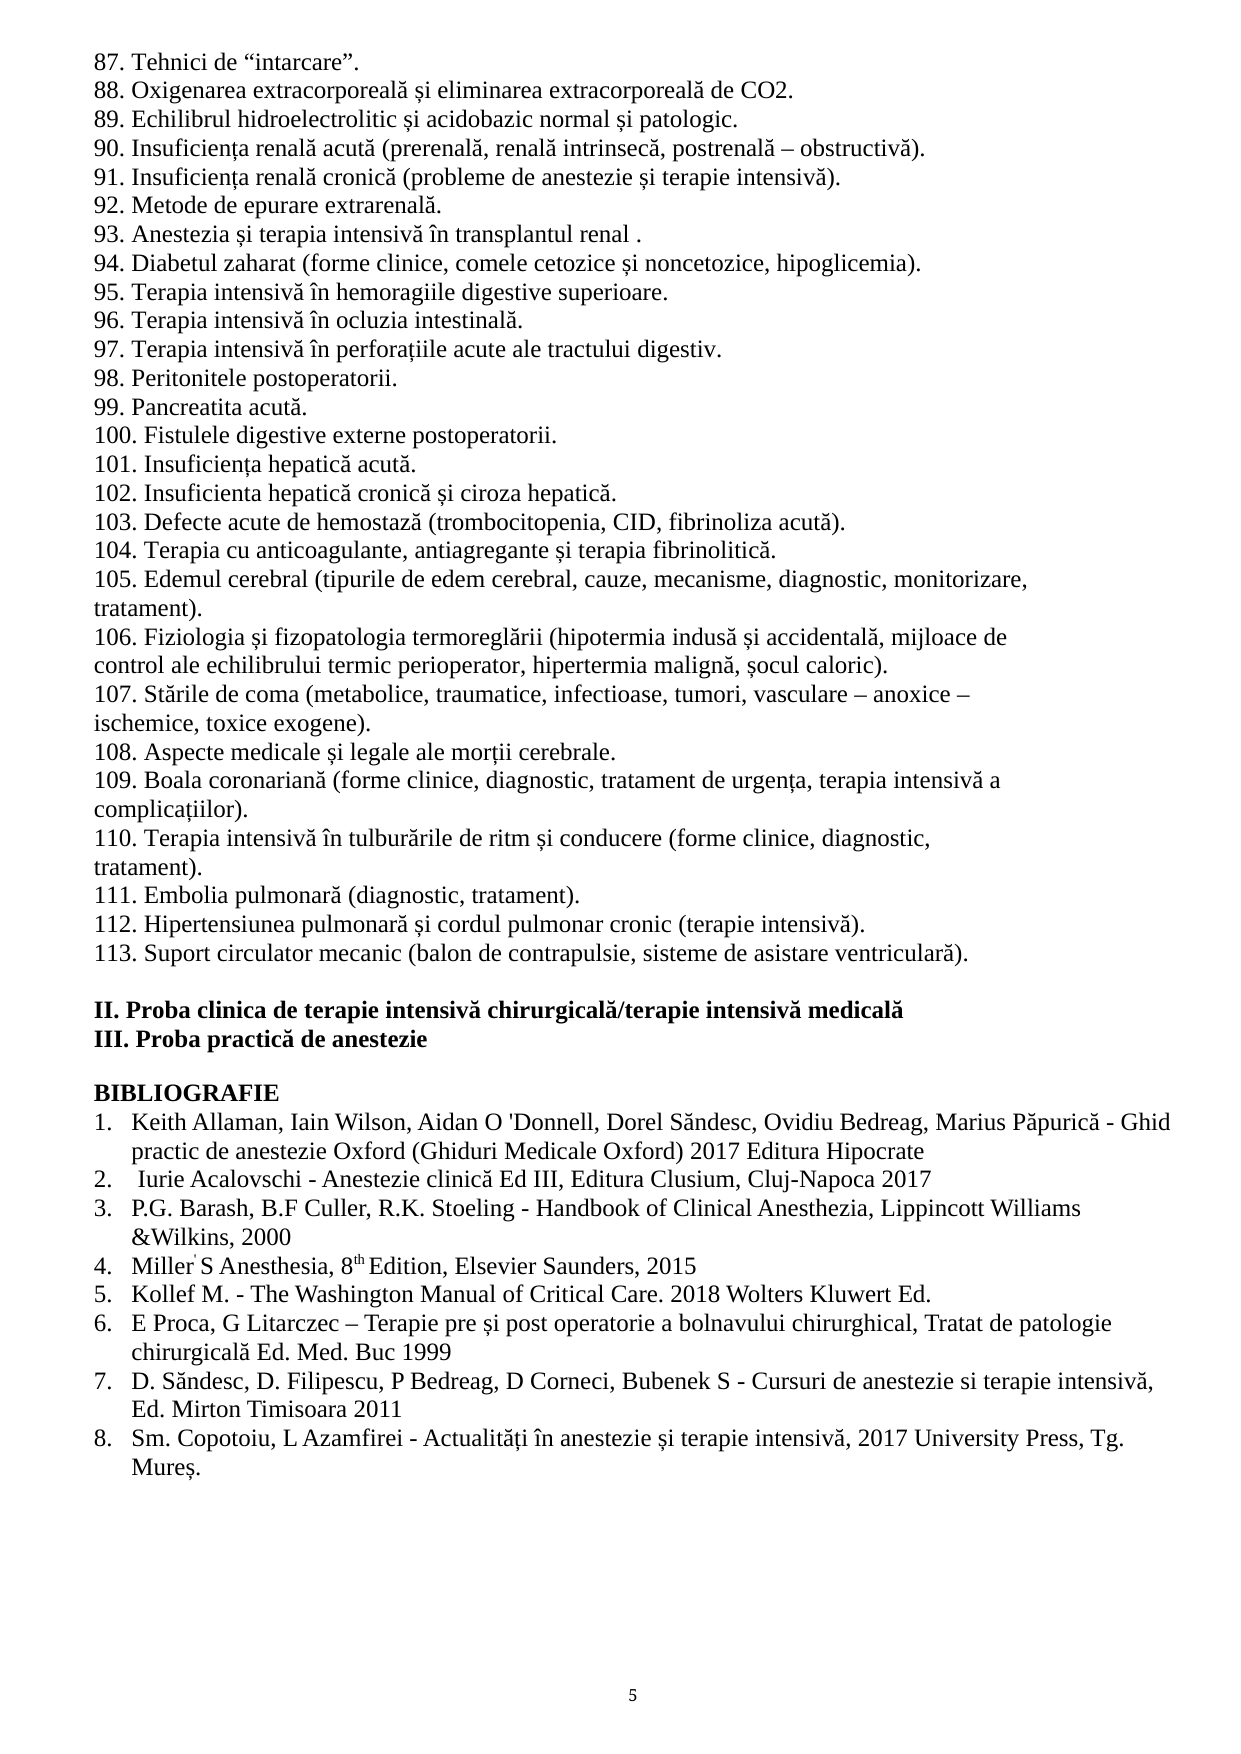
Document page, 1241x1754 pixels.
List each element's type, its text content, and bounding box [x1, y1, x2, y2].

list Iurie Acalovschi - Anestezie clinică Ed III, Editura Clusium, Cluj-Napoca 2017 [94, 1164, 1172, 1193]
text 102. Insuficienta hepatică cronică și ciroza hepatică. [94, 478, 1172, 507]
text 92. Metode de epurare extrarenală. [94, 191, 1172, 219]
list Kollef M. - The Washington Manual of Critical Care. 2018 Wolters Kluwert Ed. [94, 1279, 1172, 1308]
text 112. Hipertensiunea pulmonară și cordul pulmonar cronic (terapie intensivă). [94, 909, 1172, 938]
text 87. Tehnici de “intarcare”. [94, 47, 1172, 76]
text 99. Pancreatita acută. [94, 392, 1172, 421]
text 111. Embolia pulmonară (diagnostic, tratament). [94, 881, 1172, 909]
text 97. Terapia intensivă în perforațiile acute ale tractului digestiv. [94, 334, 1172, 363]
list P.G. Barash, B.F Culler, R.K. Stoeling - Handbook of Clinical Anesthezia, Lippincott Williams &Wilkins, 2000 [94, 1193, 1172, 1251]
text 96. Terapia intensivă în ocluzia intestinală. [94, 306, 1172, 334]
text 98. Peritonitele postoperatorii. [94, 363, 1172, 392]
text 107. Stările de coma (metabolice, traumatice, infectioase, tumori, vasculare – anoxice – [94, 679, 1172, 708]
text III. Proba practică de anestezie [94, 1024, 1172, 1053]
text II. Proba clinica de terapie intensivă chirurgicală/terapie intensivă medicală [94, 996, 1172, 1024]
list Sm. Copotoiu, L Azamfirei - Actualități în anestezie și terapie intensivă, 2017 University Press, Tg. Mureș. [94, 1423, 1172, 1481]
text 94. Diabetul zaharat (forme clinice, comele cetozice și noncetozice, hipoglicemia). [94, 248, 1172, 277]
text 101. Insuficiența hepatică acută. [94, 449, 1172, 478]
text tratament). [94, 852, 1172, 881]
text 109. Boala coronariană (forme clinice, diagnostic, tratament de urgența, terapia intensivă a [94, 766, 1172, 794]
text 90. Insuficiența renală acută (prerenală, renală intrinsecă, postrenală – obstructivă). [94, 133, 1172, 162]
text ischemice, toxice exogene). [94, 708, 1172, 737]
text 108. Aspecte medicale și legale ale morții cerebrale. [94, 737, 1172, 766]
text BIBLIOGRAFIE [94, 1078, 1172, 1107]
text 93. Anestezia și terapia intensivă în transplantul renal . [94, 219, 1172, 248]
text 100. Fistulele digestive externe postoperatorii. [94, 421, 1172, 449]
list D. Săndesc, D. Filipescu, P Bedreag, D Corneci, Bubenek S - Cursuri de anestezie si terapie intensivă, Ed. Mirton Timisoara 2011 [94, 1366, 1172, 1423]
text control ale echilibrului termic perioperator, hipertermia malignă, șocul caloric). [94, 651, 1172, 679]
text tratament). [94, 593, 1172, 622]
text 88. Oxigenarea extracorporeală și eliminarea extracorporeală de CO2. [94, 76, 1172, 104]
text 103. Defecte acute de hemostază (trombocitopenia, CID, fibrinoliza acută). [94, 507, 1172, 536]
text 104. Terapia cu anticoagulante, antiagregante și terapia fibrinolitică. [94, 536, 1172, 564]
text complicațiilor). [94, 794, 1172, 823]
text 110. Terapia intensivă în tulburările de ritm și conducere (forme clinice, diagnostic, [94, 823, 1172, 852]
list Miller' S Anesthesia, 8th Edition, Elsevier Saunders, 2015 [94, 1251, 1172, 1279]
text 106. Fiziologia și fizopatologia termoreglării (hipotermia indusă și accidentală, mijloace de [94, 622, 1172, 651]
text 91. Insuficiența renală cronică (probleme de anestezie și terapie intensivă). [94, 162, 1172, 191]
text 95. Terapia intensivă în hemoragiile digestive superioare. [94, 277, 1172, 306]
list Keith Allaman, Iain Wilson, Aidan O 'Donnell, Dorel Săndesc, Ovidiu Bedreag, Marius Păpurică - Ghid practic de anestezie Oxford (Ghiduri Medicale Oxford) 2017 Editura Hipocrate [94, 1107, 1172, 1164]
text 113. Suport circulator mecanic (balon de contrapulsie, sisteme de asistare ventriculară). [94, 938, 1172, 967]
text 89. Echilibrul hidroelectrolitic și acidobazic normal și patologic. [94, 104, 1172, 133]
list E Proca, G Litarczec – Terapie pre și post operatorie a bolnavului chirurghical, Tratat de patologie chirurgicală Ed. Med. Buc 1999 [94, 1308, 1172, 1366]
text 105. Edemul cerebral (tipurile de edem cerebral, cauze, mecanisme, diagnostic, monitorizare, [94, 564, 1172, 593]
